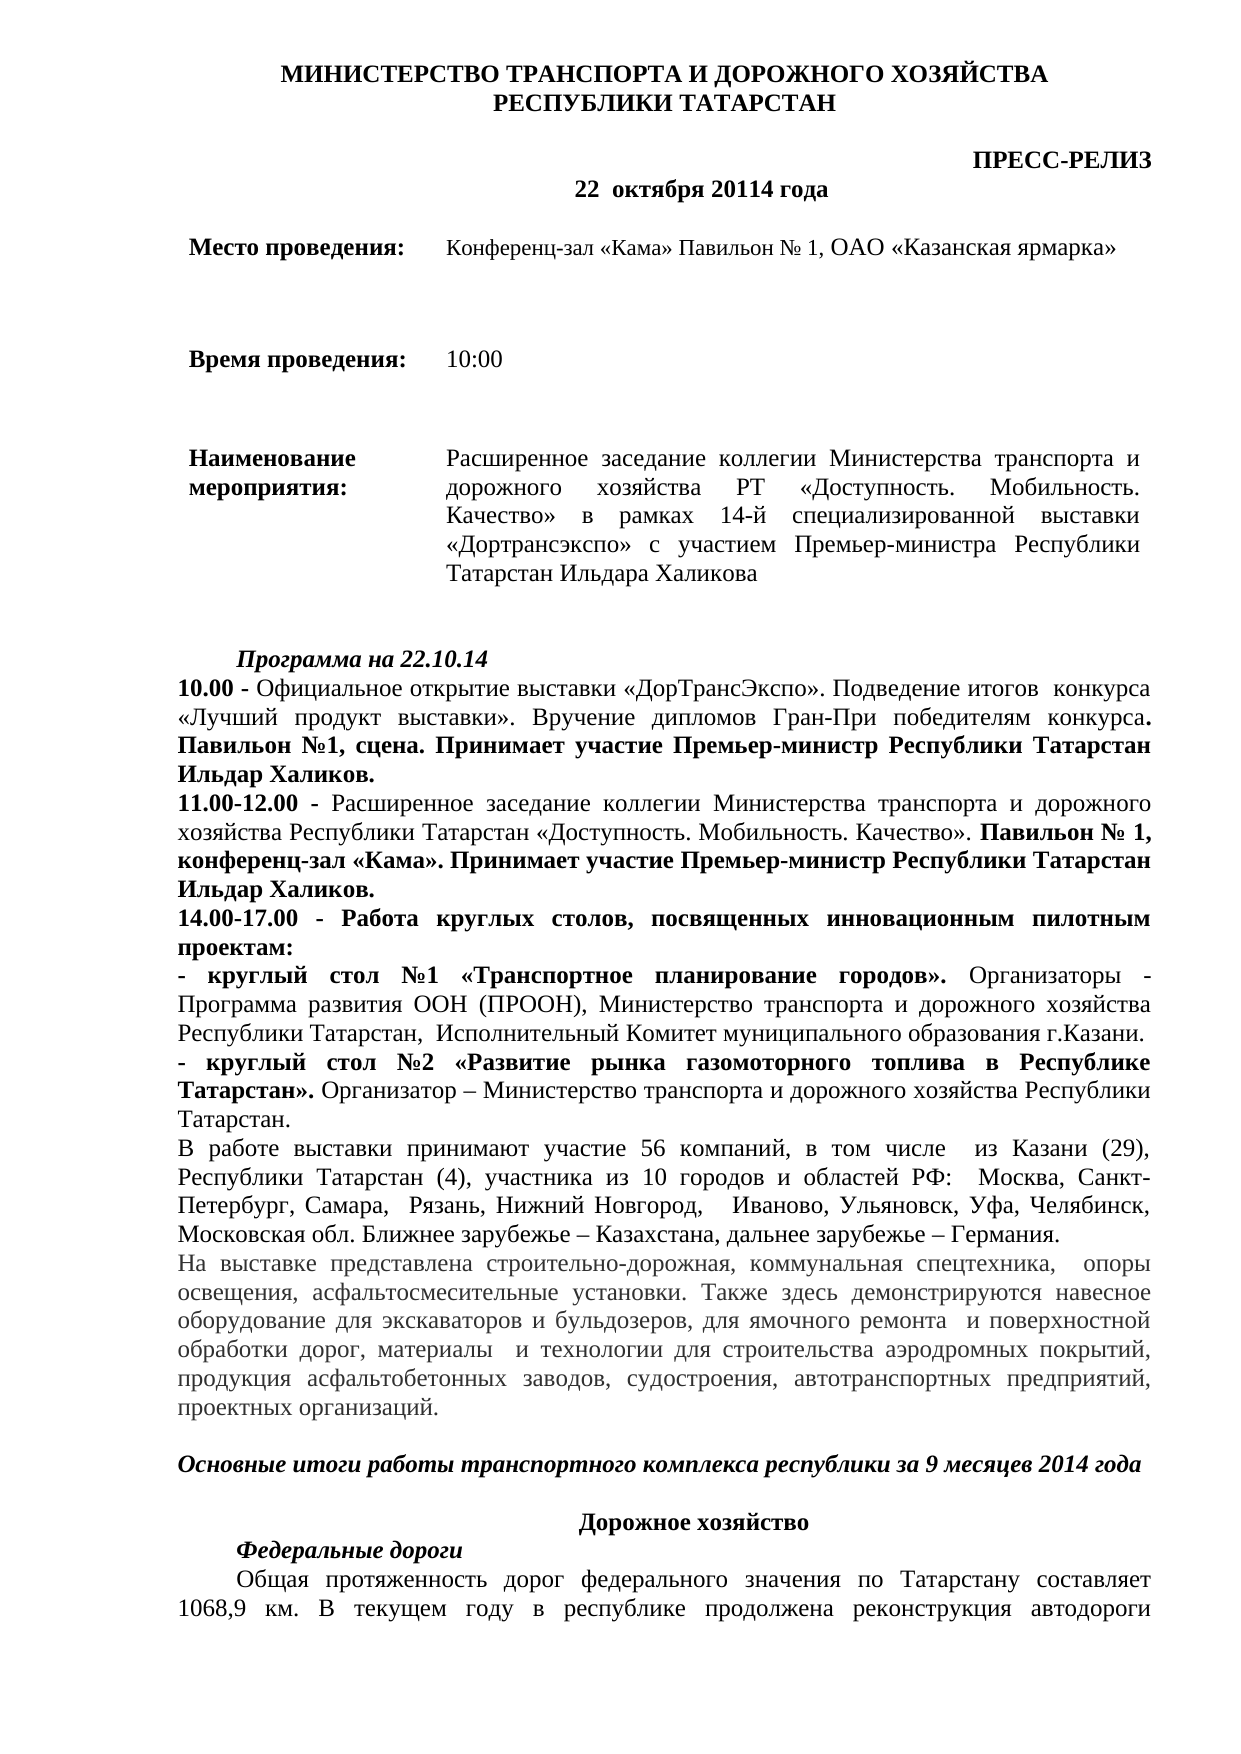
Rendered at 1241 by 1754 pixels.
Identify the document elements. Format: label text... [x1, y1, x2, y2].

text 22 октября 20114 года [177, 174, 1152, 203]
table_cell Наименование мероприятия: [177, 443, 434, 644]
text ПРЕСС-РЕЛИЗ [177, 145, 1152, 174]
text Основные итоги работы транспортного комплекса республики за 9 месяцев 2014 года [177, 1449, 1152, 1478]
table_header Место проведения: [177, 232, 434, 344]
text Программа на 22.10.14 [177, 644, 1152, 673]
text МИНИСТЕРСТВО ТРАНСПОРТА И ДОРОЖНОГО ХОЗЯЙСТВА [177, 59, 1152, 88]
text Дорожное хозяйство [177, 1507, 1152, 1535]
table_cell Время проведения: [177, 344, 434, 443]
table_cell Расширенное заседание коллегии Министерства транспорта и дорожного хозяйства РТ «Доступность. Мобильность. Качество» в рамках 14-й специализированной выставки «Дортрансэкспо» с участием Премьер-министра Республики Татарстан Ильдара Халикова [435, 443, 1152, 644]
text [177, 1564, 1152, 1622]
table_header Конференц-зал «Кама» Павильон № 1, ОАО «Казанская ярмарка» [435, 232, 1152, 344]
text - круглый стол №2 «Развитие рынка газомоторного топлива в Республике Татарстан». Организатор – Министерство транспорта и дорожного хозяйства Республики Татарстан. [177, 1047, 1152, 1133]
table_cell 10:00 [435, 344, 1152, 443]
text РЕСПУБЛИКИ ТАТАРСТАН [177, 88, 1152, 117]
text 10.00 - Официальное открытие выставки «ДорТрансЭкспо». Подведение итогов конкурса «Лучший продукт выставки». Вручение дипломов Гран-При победителям конкурса. Павильон №1, сцена. Принимает участие Премьер-министр Республики Татарстан Ильдар Халиков. [177, 673, 1152, 788]
text - круглый стол №1 «Транспортное планирование городов». Организаторы - Программа развития ООН (ПРООН), Министерство транспорта и дорожного хозяйства Республики Татарстан, Исполнительный Комитет муниципального образования г.Казани. [177, 960, 1152, 1047]
text На выставке представлена строительно-дорожная, коммунальная спецтехника, опоры освещения, асфальтосмесительные установки. Также здесь демонстрируются навесное оборудование для экскаваторов и бульдозеров, для ямочного ремонта и поверхностной обработки дорог, материалы и технологии для строительства аэродромных покрытий, продукция асфальтобетонных заводов, судостроения, автотранспортных предприятий, проектных организаций. [177, 1248, 1152, 1420]
text В работе выставки принимают участие 56 компаний, в том числе из Казани (29), Республики Татарстан (4), участника из 10 городов и областей РФ: Москва, Санкт-Петербург, Самара, Рязань, Нижний Новгород, Иваново, Ульяновск, Уфа, Челябинск, Московская обл. Ближнее зарубежье – Казахстана, дальнее зарубежье – Германия. [177, 1133, 1152, 1248]
text Федеральные дороги [177, 1535, 1152, 1564]
text 14.00-17.00 - Работа круглых столов, посвященных инновационным пилотным проектам: [177, 903, 1152, 960]
text 11.00-12.00 - Расширенное заседание коллегии Министерства транспорта и дорожного хозяйства Республики Татарстан «Доступность. Мобильность. Качество». Павильон № 1, конференц-зал «Кама». Принимает участие Премьер-министр Республики Татарстан Ильдар Халиков. [177, 788, 1152, 903]
